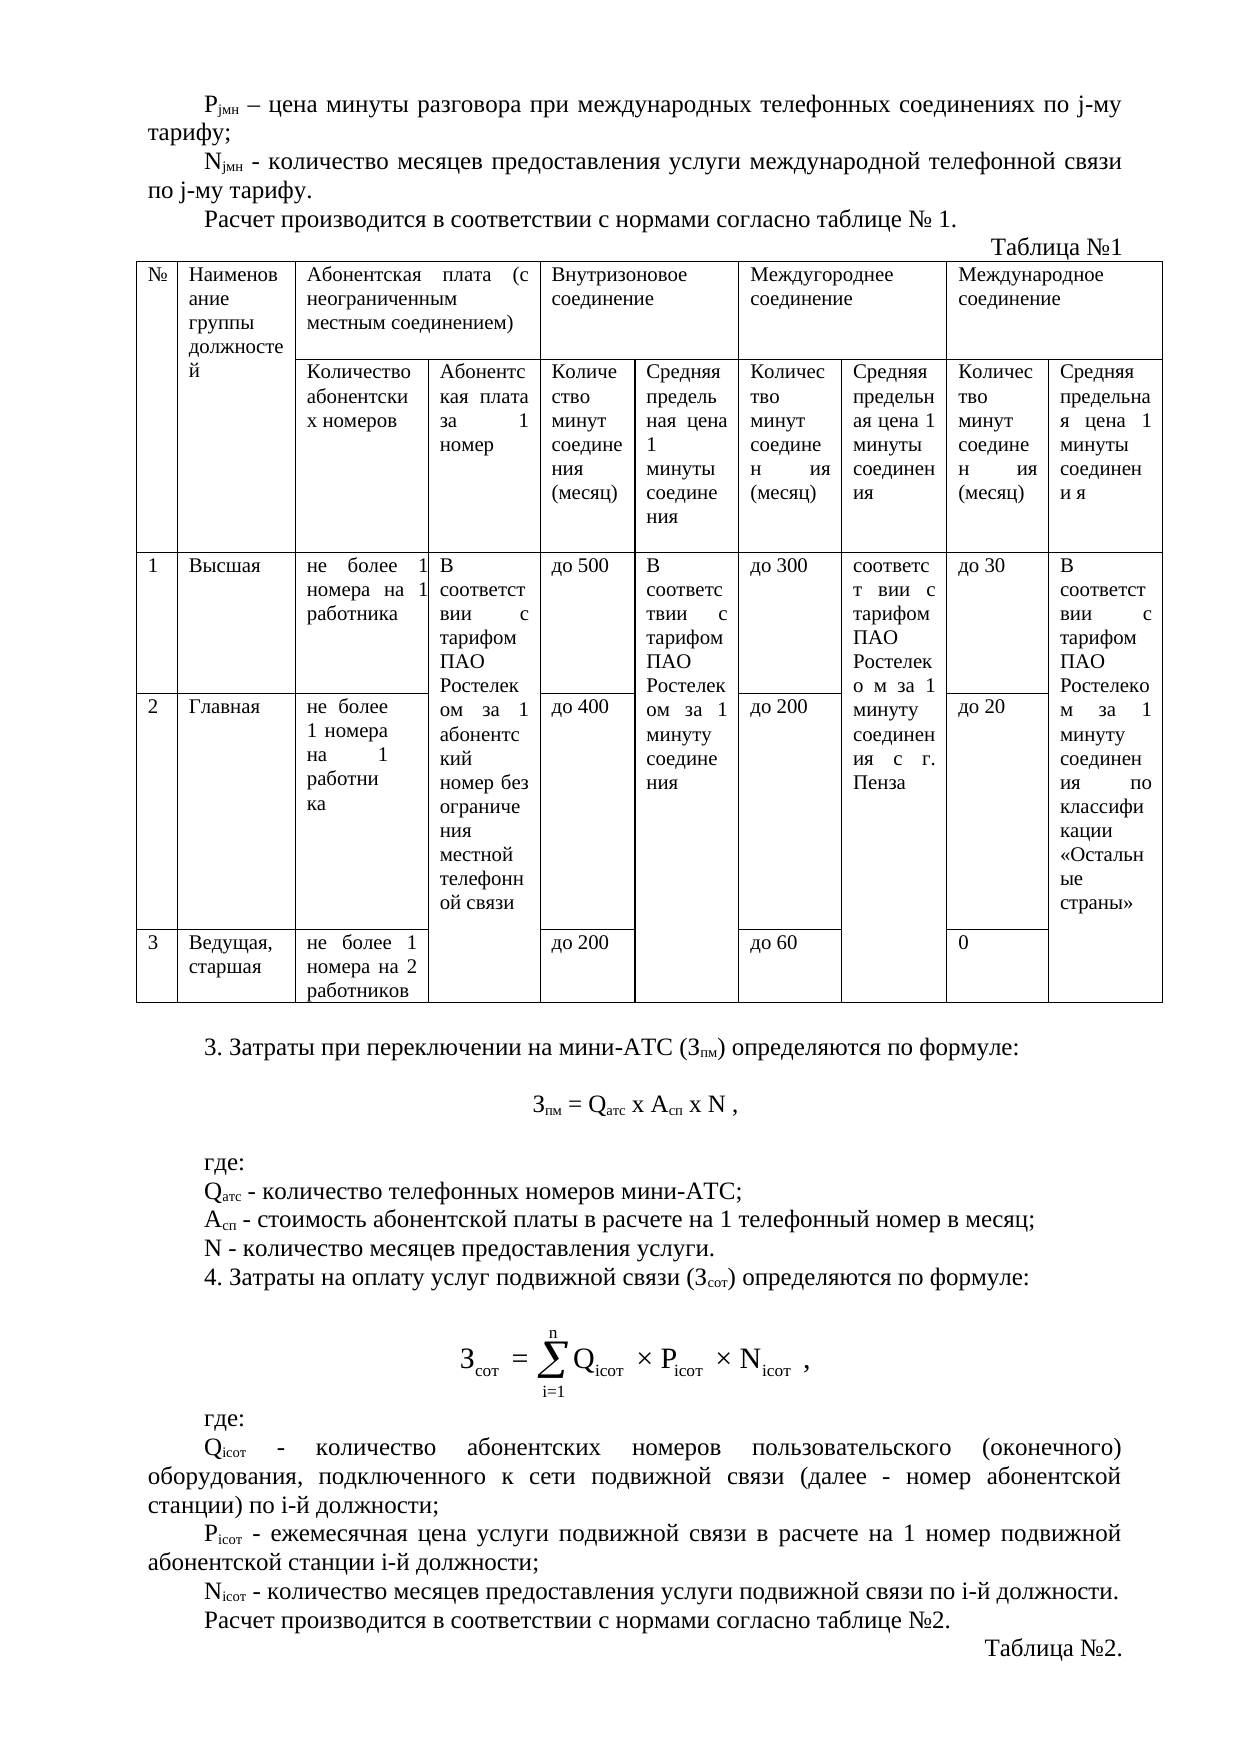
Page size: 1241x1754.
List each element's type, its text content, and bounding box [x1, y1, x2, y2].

table_cell до 20 [947, 694, 1048, 929]
text 3. Затраты при переключении на мини-АТС (Зпм) определяются по формуле: [148, 1032, 1122, 1061]
text Расчет производится в соответствии с нормами согласно таблице №2. [148, 1605, 1122, 1633]
table_cell Главная [178, 694, 295, 929]
text Рjмн – цена минуты разговора при международных телефонных соединениях по j-му тарифу; [148, 89, 1122, 146]
text Зпм = Qатс x Aсп x N , [148, 1089, 1122, 1118]
table_cell Средняя предельная цена 1 минуты соединения [636, 360, 738, 552]
table_cell Количес тво минут соединен ия (месяц) [947, 360, 1048, 552]
table_cell не более 1 номера на 1 работника [296, 694, 428, 929]
table_header Междугороднее соединение [739, 262, 946, 358]
table_cell В соответствии с тарифом ПАО Ростелеком за 1 абонентский номер без ограничения местной телефонной связи [429, 553, 540, 1002]
text где: [204, 1403, 1122, 1432]
table_cell В соответствии с тарифом ПАО Ростелеком за 1 минуту соединения [636, 553, 738, 1002]
table_header Наименование группы должностей [178, 262, 295, 552]
table_cell Количес тво минут соединен ия (месяц) [739, 360, 841, 552]
text Таблица №1 [148, 232, 1122, 261]
table_cell Количество минут соединения (месяц) [541, 360, 634, 552]
text 4. Затраты на оплату услуг подвижной связи (Зсот) определяются по формуле: [148, 1262, 1122, 1291]
table_cell до 60 [739, 930, 841, 1002]
table_cell до 400 [541, 694, 634, 929]
table_cell соответст вии с тарифом ПАО Ростелеко м за 1 минуту соединен ия с г. Пенза [842, 553, 946, 1002]
table_cell 1 [137, 553, 177, 693]
table_cell до 300 [739, 553, 841, 693]
text Qатс - количество телефонных номеров мини-АТС; [148, 1176, 1122, 1204]
table_cell 0 [947, 930, 1048, 1002]
table_cell Абонентская плата за 1 номер [429, 360, 540, 552]
table_header Абонентская плата (с неограниченным местным соединением) [296, 262, 540, 358]
text Рiсот - ежемесячная цена услуги подвижной связи в расчете на 1 номер подвижной абонентской станции i-й должности; [148, 1518, 1122, 1576]
table_cell 3 [137, 930, 177, 1002]
table_header № [137, 262, 177, 552]
text Qiсот - количество абонентских номеров пользовательского (оконечного) оборудования, подключенного к сети подвижной связи (далее - номер абонентской станции) по i-й должности; [148, 1432, 1122, 1518]
text Njмн - количество месяцев предоставления услуги международной телефонной связи по j-му тарифу. [148, 146, 1122, 204]
table_cell Средняя предельна я цена 1 минуты соединени я [1049, 360, 1162, 552]
table_cell 2 [137, 694, 177, 929]
text Расчет производится в соответствии с нормами согласно таблице № 1. [148, 204, 1122, 232]
text где: [148, 1147, 1122, 1176]
text Aсп - стоимость абонентской платы в расчете на 1 телефонный номер в месяц; [148, 1204, 1122, 1233]
table_cell В соответствии с тарифом ПАО Ростелеко м за 1 минуту соединения по классификации «Остальные страны» [1049, 553, 1162, 1002]
table_header Международное соединение [947, 262, 1162, 358]
text N - количество месяцев предоставления услуги. [148, 1233, 1122, 1262]
table_cell до 200 [541, 930, 634, 1002]
table_header Внутризоновое соединение [541, 262, 738, 358]
text Таблица №2. [148, 1633, 1122, 1662]
table_cell не более 1 номера на 1 работника [296, 553, 428, 693]
text Niсот - количество месяцев предоставления услуги подвижной связи по i-й должности. [148, 1576, 1122, 1605]
table_cell до 200 [739, 694, 841, 929]
table_cell Ведущая, старшая [178, 930, 295, 1002]
table_cell Средняя предельн ая цена 1 минуты соединен ия [842, 360, 946, 552]
table_cell до 30 [947, 553, 1048, 693]
table_cell до 500 [541, 553, 634, 693]
table_cell не более 1 номера на 2 работников [296, 930, 428, 1002]
table_cell Количество абонентски х номеров [296, 360, 428, 552]
table_cell Высшая [178, 553, 295, 693]
